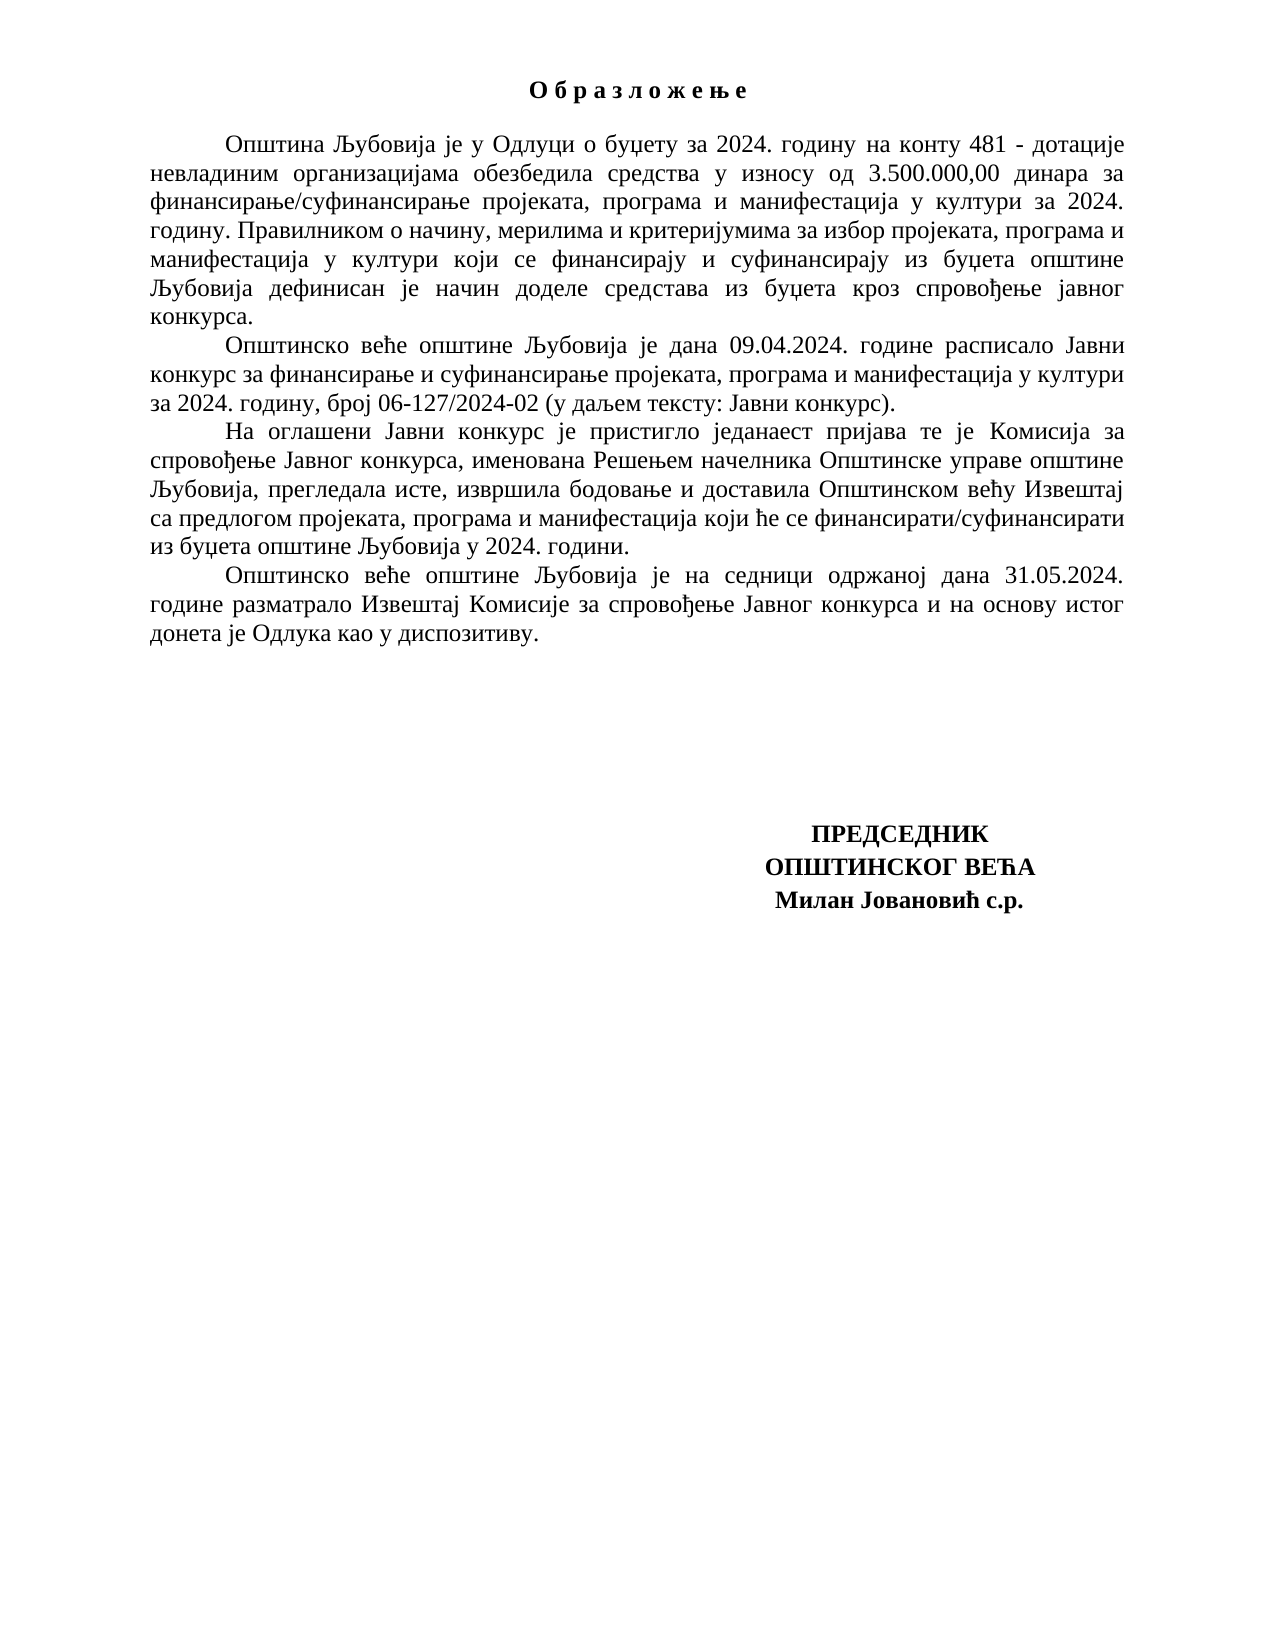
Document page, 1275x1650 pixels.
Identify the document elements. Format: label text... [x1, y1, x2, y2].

text ОПШТИНСКОГ ВЕЋА [150, 852, 1125, 881]
text О б р а з л о ж е њ е [150, 75, 1125, 104]
text Милан Јовановић с.р. [150, 885, 1125, 914]
list Општина Љубовија је у Одлуци о буџету за 2024. годину на конту 481 - дотације невладиним организацијама обезбедила средства у износу од 3.500.000,00 динара за финaнсирање/суфинансирање пројеката, програма и манифестација у култури за 2024. годину. Правилником о начину, мерилима и критеријумима за избор пројеката, програма и манифестација у култури који се финансирају и суфинансирају из буџета општине Љубовија дефинисан је начин доделе средстава из буџета кроз спровођење јавног конкурса. [150, 129, 1125, 330]
text ПРЕДСЕДНИК [150, 819, 1125, 848]
list Општинско веће општине Љубовија је на седници одржаној дана 31.05.2024. године разматрало Извештај Комисије за спровођење Јавног конкурса и на основу истог донета је Одлука као у диспозитиву. [150, 560, 1125, 646]
list На оглашени Јавни конкурс је пристигло једанаест пријава те је Комисија за спровођење Јавног конкурса, именована Решењем начелника Општинске управе општине Љубовија, прегледала исте, извршила бодовање и доставила Општинском већу Извештај са предлогом пројеката, програма и манифестација који ће се финансирати/суфинансирати из буџета општине Љубовија у 2024. години. [150, 416, 1125, 560]
list Општинско веће општине Љубовија je дана 09.04.2024. године расписало Јавни конкурс за финансирање и суфинансирање пројеката, програма и манифестација у култури за 2024. годину, број 06-127/2024-02 (у даљем тексту: Јавни конкурс). [150, 330, 1125, 416]
